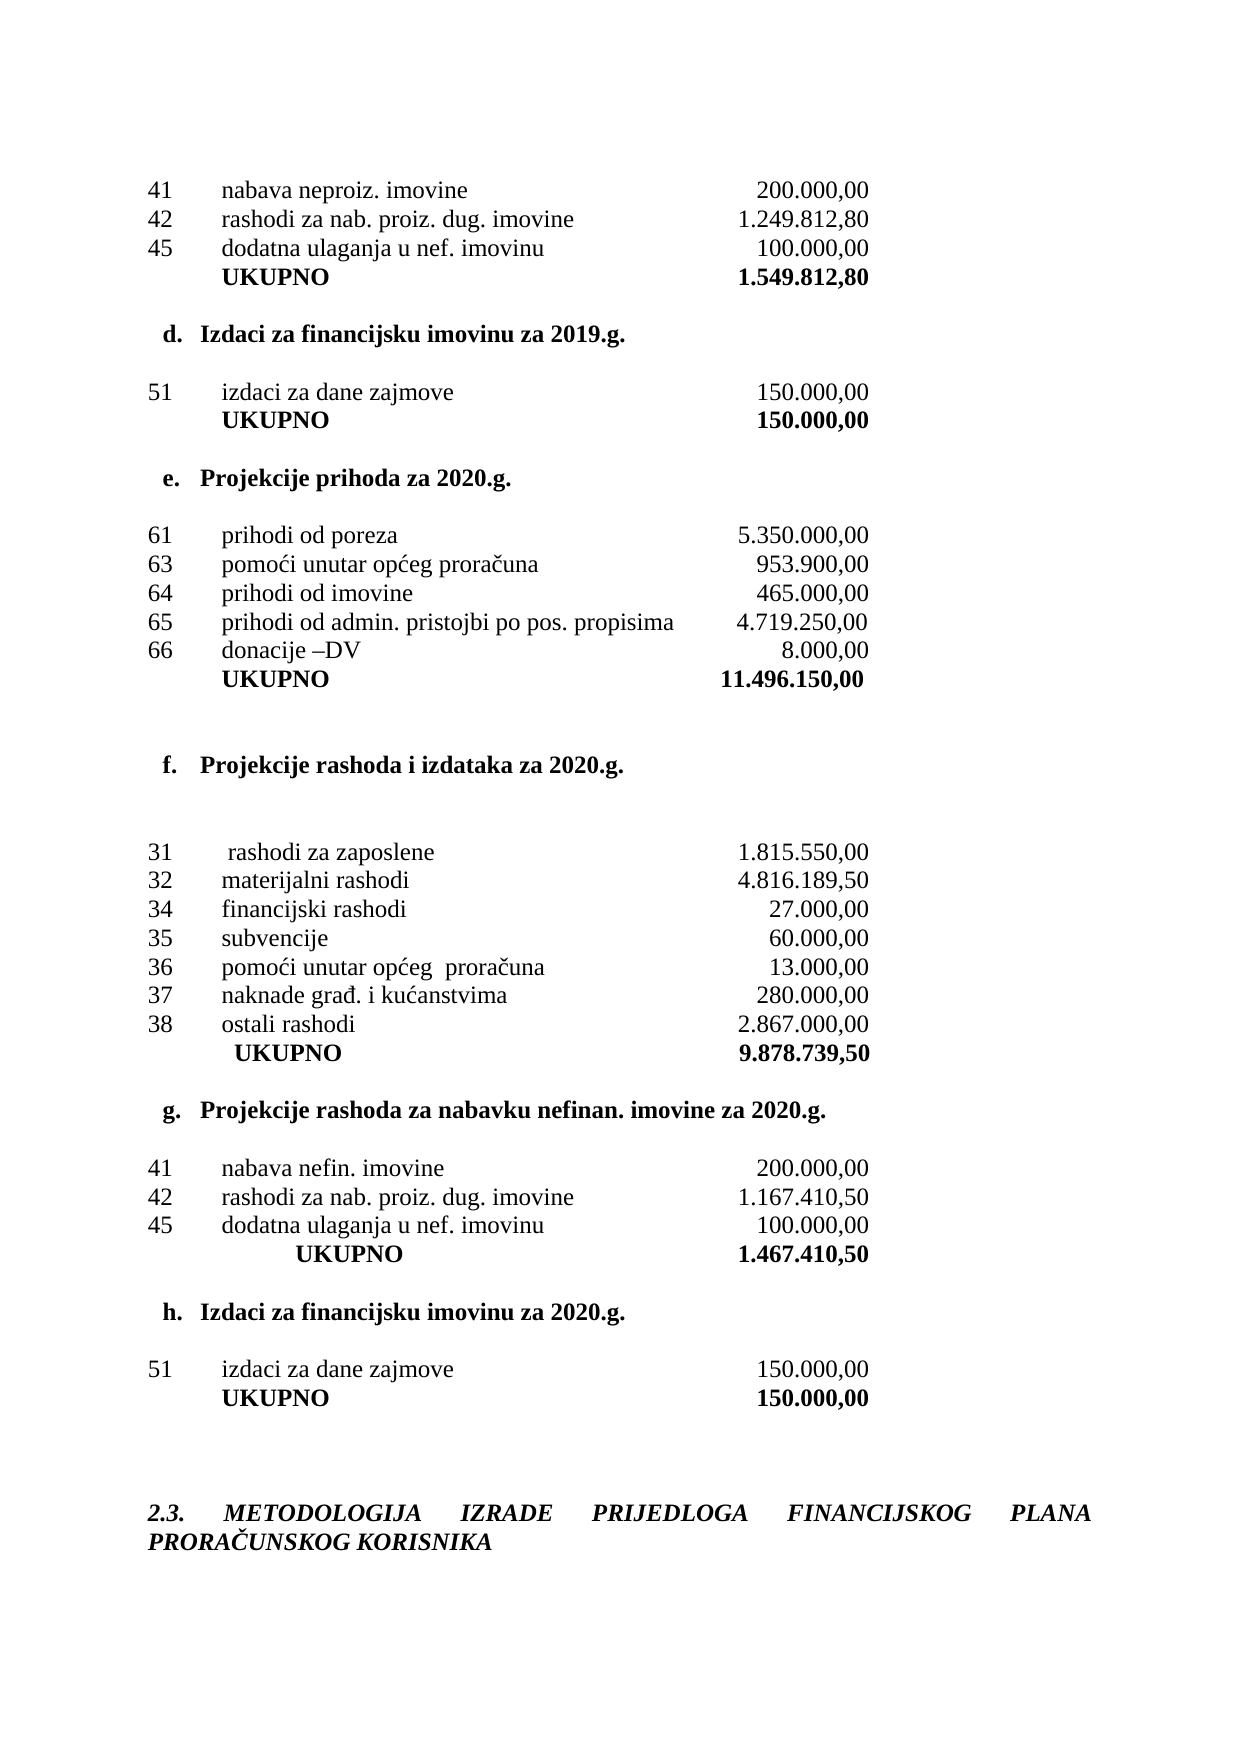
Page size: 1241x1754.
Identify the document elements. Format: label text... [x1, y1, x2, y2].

text 65 prihodi od admin. pristojbi po pos. propisima 4.719.250,00 [148, 607, 1093, 636]
list Projekcije rashoda i izdataka za 2020.g. [162, 751, 1093, 779]
text 2.3. METODOLOGIJA IZRADE PRIJEDLOGA FINANCIJSKOG PLANA PRORAČUNSKOG KORISNIKA [148, 1498, 1093, 1556]
text 38 ostali rashodi 2.867.000,00 UKUPNO 9.878.739,50 [148, 1009, 1093, 1067]
list Izdaci za financijsku imovinu za 2019.g. [162, 319, 1093, 348]
text 51 izdaci za dane zajmove 150.000,00 [148, 1354, 1093, 1383]
list Projekcije rashoda za nabavku nefinan. imovine za 2020.g. [162, 1096, 1093, 1124]
text 51 izdaci za dane zajmove 150.000,00 [148, 377, 1093, 406]
text 66 donacije –DV 8.000,00 UKUPNO 11.496.150,00 [148, 636, 1093, 722]
text 32 materijalni rashodi 4.816.189,50 [148, 866, 1093, 894]
list Projekcije prihoda za 2020.g. [162, 463, 1093, 492]
text 31 rashodi za zaposlene 1.815.550,00 [148, 837, 1093, 866]
text 64 prihodi od imovine 465.000,00 [148, 578, 1093, 607]
text UKUPNO 150.000,00 [148, 406, 1093, 434]
text 41 nabava nefin. imovine 200.000,00 [148, 1153, 1093, 1182]
list Izdaci za financijsku imovinu za 2020.g. [162, 1297, 1093, 1326]
text 36 pomoći unutar općeg proračuna 13.000,00 [148, 952, 1093, 981]
text 63 pomoći unutar općeg proračuna 953.900,00 [148, 549, 1093, 578]
text 37 naknade građ. i kućanstvima 280.000,00 [148, 981, 1093, 1009]
text 42 rashodi za nab. proiz. dug. imovine 1.167.410,50 [148, 1182, 1093, 1211]
text 45 dodatna ulaganja u nef. imovinu 100.000,00 UKUPNO 1.549.812,80 [148, 233, 1093, 291]
text UKUPNO 150.000,00 [148, 1383, 1093, 1412]
text 45 dodatna ulaganja u nef. imovinu 100.000,00 UKUPNO 1.467.410,50 [148, 1211, 1093, 1268]
text 42 rashodi za nab. proiz. dug. imovine 1.249.812,80 [148, 204, 1093, 233]
text 41 nabava neproiz. imovine 200.000,00 [148, 176, 1093, 204]
text 34 financijski rashodi 27.000,00 [148, 894, 1093, 923]
text 61 prihodi od poreza 5.350.000,00 [148, 521, 1093, 549]
text 35 subvencije 60.000,00 [148, 923, 1093, 952]
